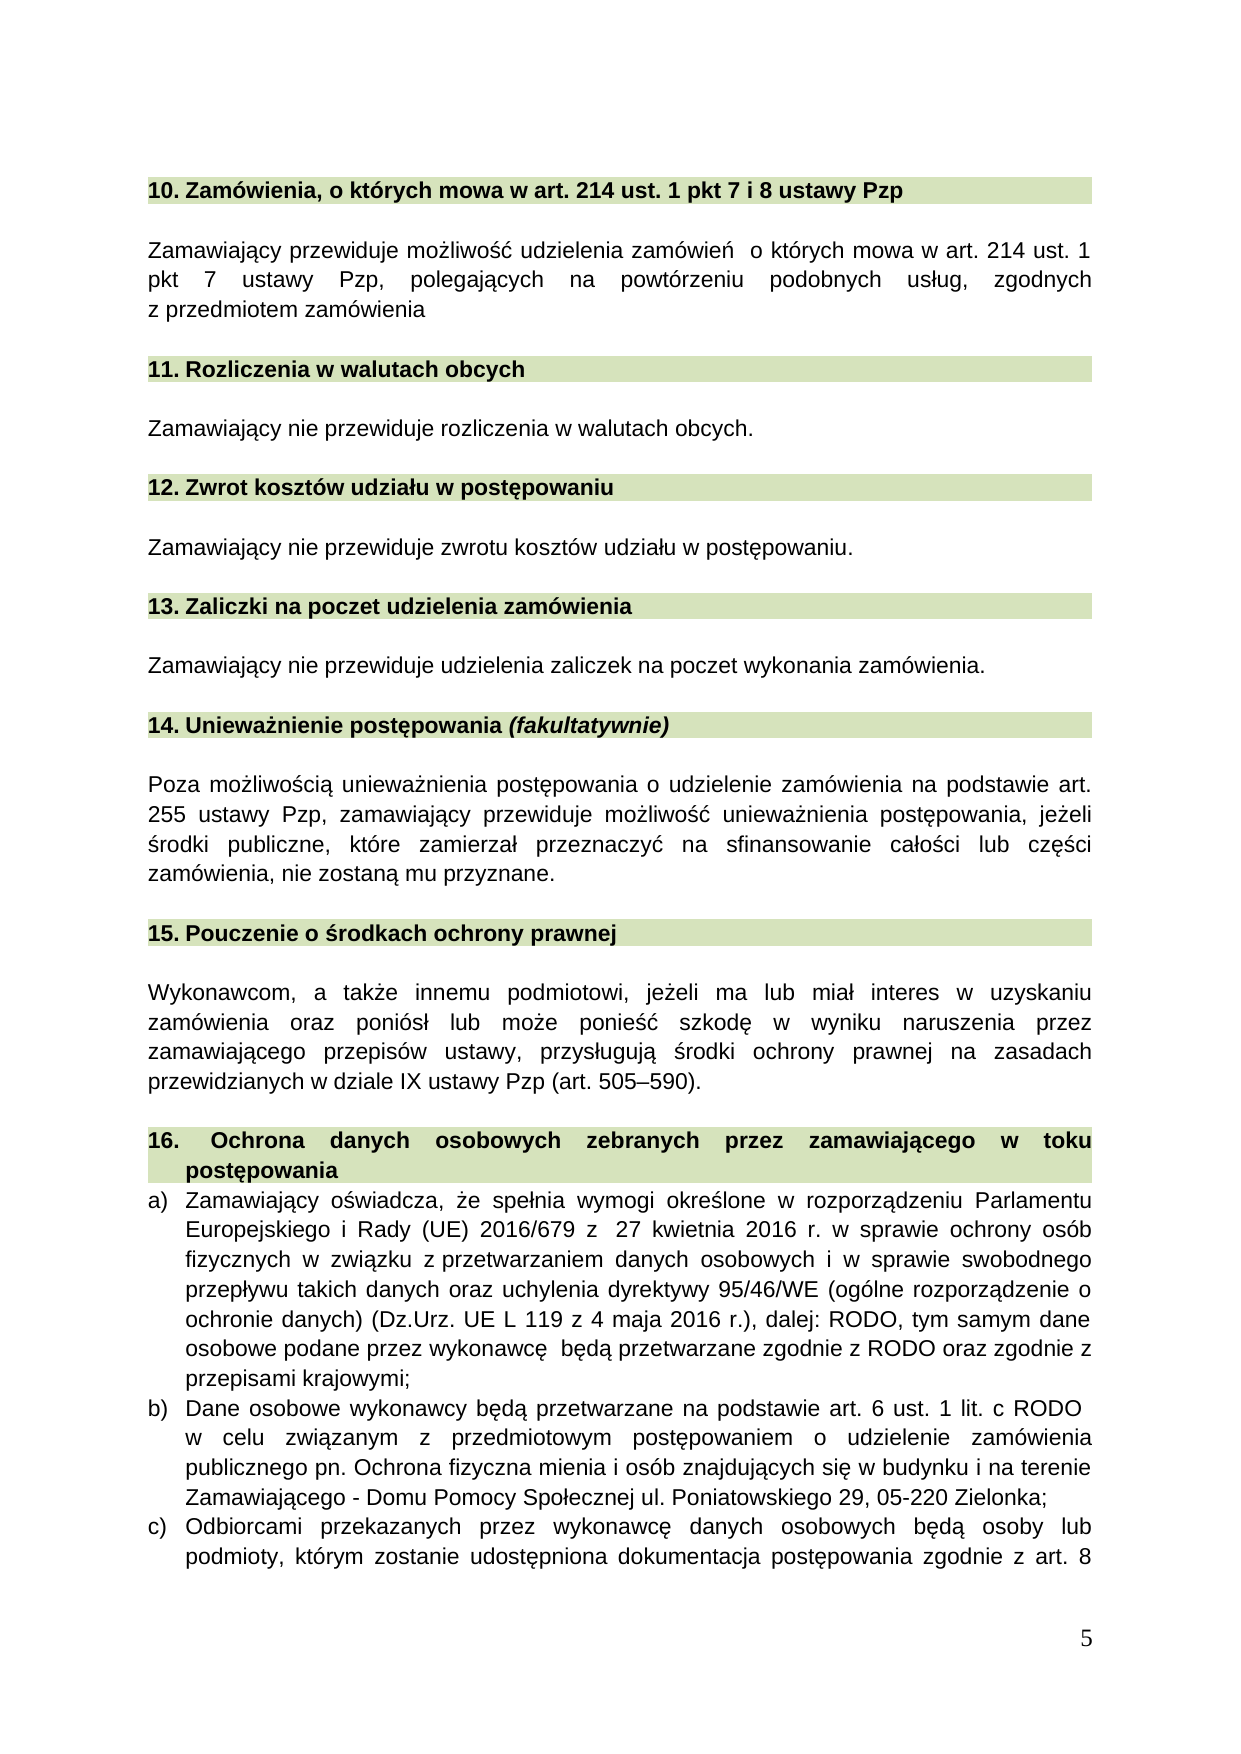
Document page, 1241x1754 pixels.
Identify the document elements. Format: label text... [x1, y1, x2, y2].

text Poza możliwością unieważnienia postępowania o udzielenie zamówienia na podstawie art. 255 ustawy Pzp, zamawiający przewiduje możliwość unieważnienia postępowania, jeżeli środki publiczne, które zamierzał przeznaczyć na sfinansowanie całości lub części zamówienia, nie zostaną mu przyznane. [148, 771, 1092, 887]
text Wykonawcom, a także innemu podmiotowi, jeżeli ma lub miał interes w uzyskaniu zamówienia oraz poniósł lub może ponieść szkodę w wyniku naruszenia przez zamawiającego przepisów ustawy, przysługują środki ochrony prawnej na zasadach przewidzianych w dziale IX ustawy Pzp (art. 505–590). [148, 979, 1092, 1094]
list Ochrona danych osobowych zebranych przez zamawiającego w toku postępowania [148, 1127, 1092, 1183]
text Zamawiający nie przewiduje zwrotu kosztów udziału w postępowaniu. [148, 534, 1092, 560]
list Dane osobowe wykonawcy będą przetwarzane na podstawie art. 6 ust. 1 lit. c RODO w celu związanym z przedmiotowym postępowaniem o udzielenie zamówienia publicznego pn. Ochrona fizyczna mienia i osób znajdujących się w budynku i na terenie Zamawiającego - Domu Pomocy Społecznej ul. Poniatowskiego 29, 05-220 Zielonka; [148, 1394, 1092, 1510]
list Zwrot kosztów udziału w postępowaniu [148, 474, 1092, 501]
list Zaliczki na poczet udzielenia zamówienia [148, 593, 1092, 619]
list Rozliczenia w walutach obcych [148, 356, 1092, 382]
list Zamawiający oświadcza, że spełnia wymogi określone w rozporządzeniu Parlamentu Europejskiego i Rady (UE) 2016/679 z 27 kwietnia 2016 r. w sprawie ochrony osób fizycznych w związku z przetwarzaniem danych osobowych i w sprawie swobodnego przepływu takich danych oraz uchylenia dyrektywy 95/46/WE (ogólne rozporządzenie o ochronie danych) (Dz.Urz. UE L 119 z 4 maja 2016 r.), dalej: RODO, tym samym dane osobowe podane przez wykonawcę będą przetwarzane zgodnie z RODO oraz zgodnie z przepisami krajowymi; [148, 1187, 1092, 1391]
list Pouczenie o środkach ochrony prawnej [148, 919, 1092, 946]
list Unieważnienie postępowania (fakultatywnie) [148, 712, 1092, 738]
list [148, 1513, 1092, 1569]
text Zamawiający nie przewiduje rozliczenia w walutach obcych. [148, 415, 1092, 441]
text Zamawiający nie przewiduje udzielenia zaliczek na poczet wykonania zamówienia. [148, 652, 1092, 679]
list Zamówienia, o których mowa w art. 214 ust. 1 pkt 7 i 8 ustawy Pzp [148, 177, 1092, 204]
text Zamawiający przewiduje możliwość udzielenia zamówień o których mowa w art. 214 ust. 1 pkt 7 ustawy Pzp, polegających na powtórzeniu podobnych usług, zgodnych z przedmiotem zamówienia [148, 237, 1092, 322]
